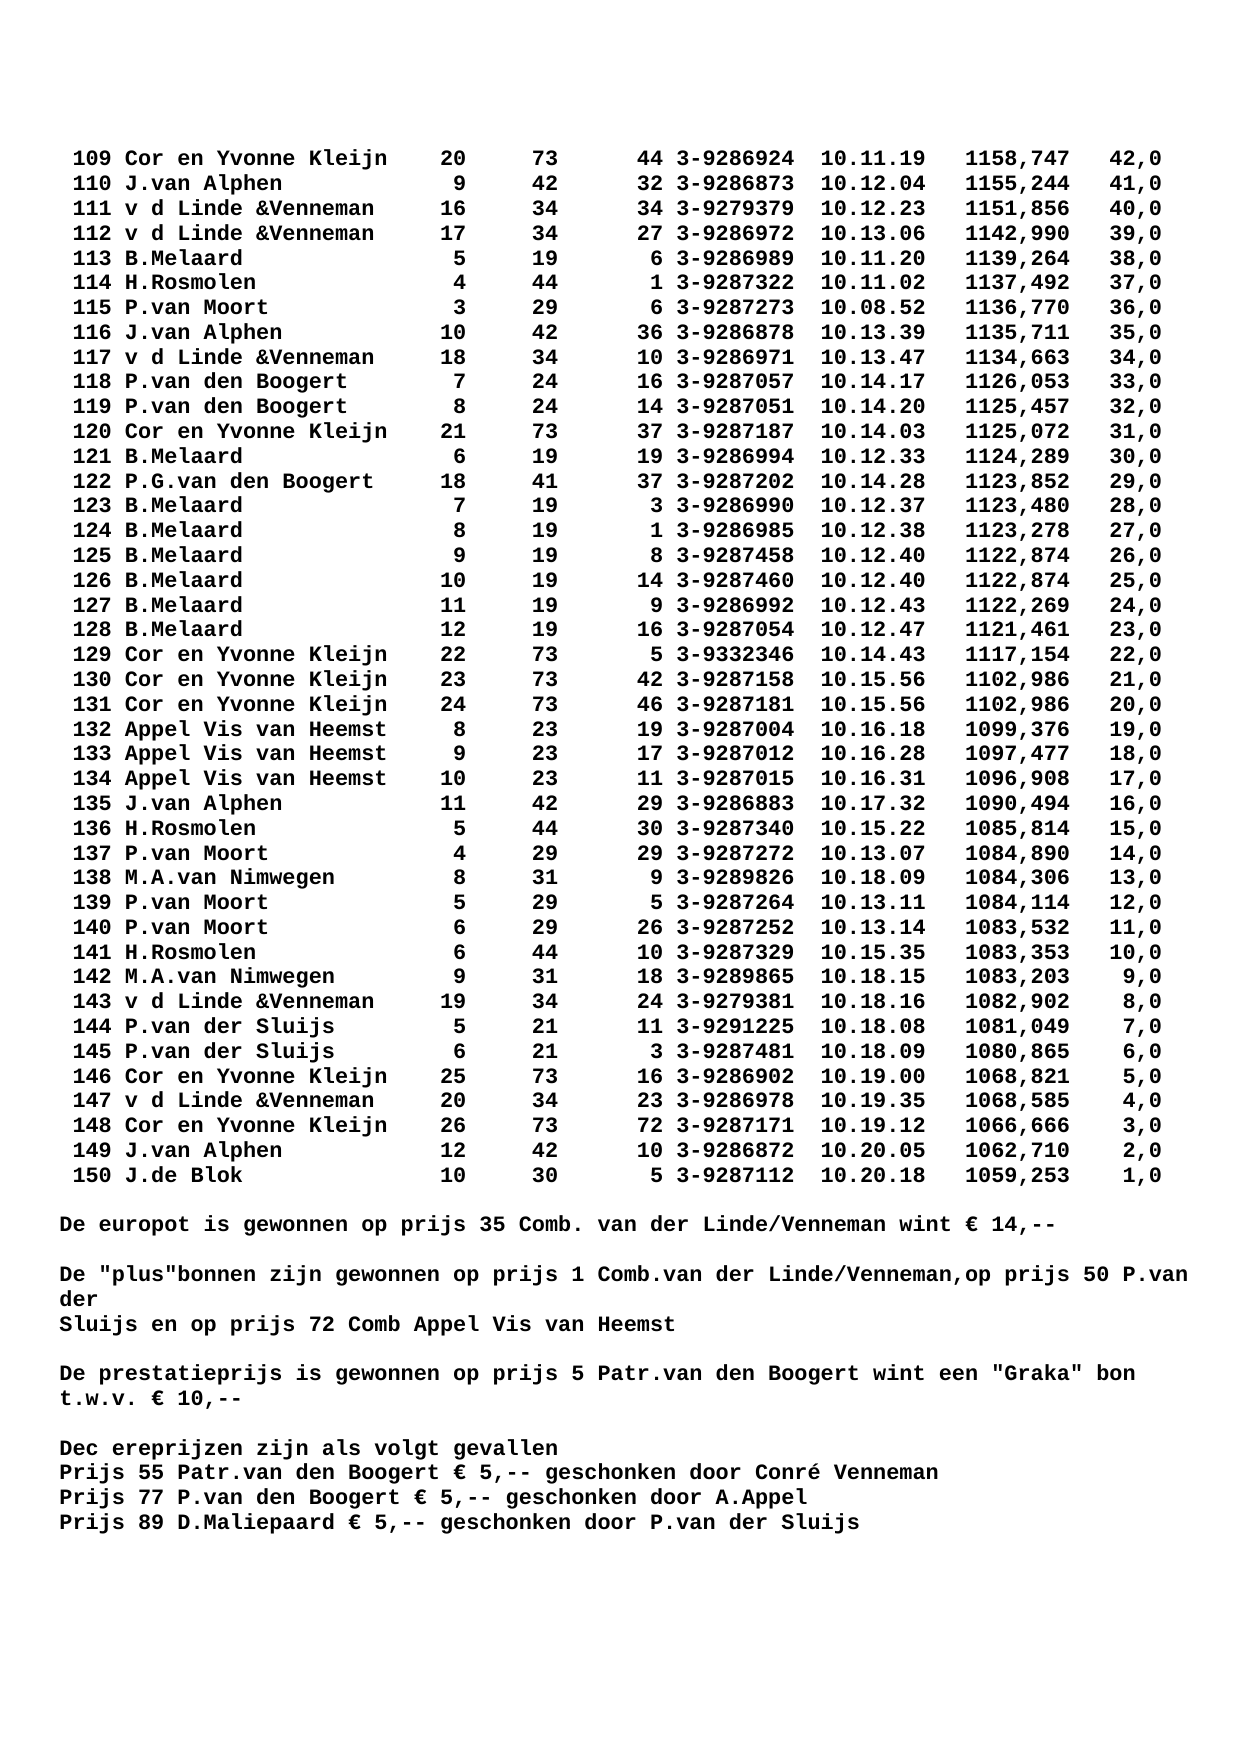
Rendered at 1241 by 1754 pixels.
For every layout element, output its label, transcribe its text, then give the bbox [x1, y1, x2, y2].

text 132 Appel Vis van Heemst 8 23 19 3-9287004 10.16.18 1099,376 19,0 [59, 718, 1196, 743]
text Prijs 89 D.Maliepaard € 5,-- geschonken door P.van der Sluijs [59, 1511, 1196, 1536]
text 131 Cor en Yvonne Kleijn 24 73 46 3-9287181 10.15.56 1102,986 20,0 [59, 693, 1196, 718]
text 130 Cor en Yvonne Kleijn 23 73 42 3-9287158 10.15.56 1102,986 21,0 [59, 668, 1196, 693]
text 143 v d Linde &Venneman 19 34 24 3-9279381 10.18.16 1082,902 8,0 [59, 991, 1196, 1015]
text 126 B.Melaard 10 19 14 3-9287460 10.12.40 1122,874 25,0 [59, 569, 1196, 594]
text 144 P.van der Sluijs 5 21 11 3-9291225 10.18.08 1081,049 7,0 [59, 1015, 1196, 1040]
text 117 v d Linde &Venneman 18 34 10 3-9286971 10.13.47 1134,663 34,0 [59, 346, 1196, 371]
text 139 P.van Moort 5 29 5 3-9287264 10.13.11 1084,114 12,0 [59, 891, 1196, 916]
text 129 Cor en Yvonne Kleijn 22 73 5 3-9332346 10.14.43 1117,154 22,0 [59, 643, 1196, 668]
text 142 M.A.van Nimwegen 9 31 18 3-9289865 10.18.15 1083,203 9,0 [59, 966, 1196, 991]
text De europot is gewonnen op prijs 35 Comb. van der Linde/Venneman wint € 14,-- [59, 1214, 1196, 1238]
text De "plus"bonnen zijn gewonnen op prijs 1 Comb.van der Linde/Venneman,op prijs 50 P.van der [59, 1263, 1196, 1313]
text 149 J.van Alphen 12 42 10 3-9286872 10.20.05 1062,710 2,0 [59, 1139, 1196, 1164]
text De prestatieprijs is gewonnen op prijs 5 Patr.van den Boogert wint een "Graka" bon t.w.v. € 10,-- [59, 1362, 1196, 1412]
text 112 v d Linde &Venneman 17 34 27 3-9286972 10.13.06 1142,990 39,0 [59, 222, 1196, 247]
text 113 B.Melaard 5 19 6 3-9286989 10.11.20 1139,264 38,0 [59, 247, 1196, 272]
text 147 v d Linde &Venneman 20 34 23 3-9286978 10.19.35 1068,585 4,0 [59, 1090, 1196, 1114]
text 133 Appel Vis van Heemst 9 23 17 3-9287012 10.16.28 1097,477 18,0 [59, 743, 1196, 767]
text 111 v d Linde &Venneman 16 34 34 3-9279379 10.12.23 1151,856 40,0 [59, 197, 1196, 222]
text 120 Cor en Yvonne Kleijn 21 73 37 3-9287187 10.14.03 1125,072 31,0 [59, 420, 1196, 445]
text 128 B.Melaard 12 19 16 3-9287054 10.12.47 1121,461 23,0 [59, 619, 1196, 643]
text 134 Appel Vis van Heemst 10 23 11 3-9287015 10.16.31 1096,908 17,0 [59, 767, 1196, 792]
text 118 P.van den Boogert 7 24 16 3-9287057 10.14.17 1126,053 33,0 [59, 371, 1196, 396]
text 137 P.van Moort 4 29 29 3-9287272 10.13.07 1084,890 14,0 [59, 842, 1196, 867]
text 115 P.van Moort 3 29 6 3-9287273 10.08.52 1136,770 36,0 [59, 296, 1196, 321]
text 125 B.Melaard 9 19 8 3-9287458 10.12.40 1122,874 26,0 [59, 544, 1196, 569]
text 135 J.van Alphen 11 42 29 3-9286883 10.17.32 1090,494 16,0 [59, 792, 1196, 817]
text 114 H.Rosmolen 4 44 1 3-9287322 10.11.02 1137,492 37,0 [59, 272, 1196, 296]
text 121 B.Melaard 6 19 19 3-9286994 10.12.33 1124,289 30,0 [59, 445, 1196, 470]
text 150 J.de Blok 10 30 5 3-9287112 10.20.18 1059,253 1,0 [59, 1164, 1196, 1189]
text 122 P.G.van den Boogert 18 41 37 3-9287202 10.14.28 1123,852 29,0 [59, 470, 1196, 495]
text 141 H.Rosmolen 6 44 10 3-9287329 10.15.35 1083,353 10,0 [59, 941, 1196, 966]
text 109 Cor en Yvonne Kleijn 20 73 44 3-9286924 10.11.19 1158,747 42,0 [59, 148, 1196, 172]
text 116 J.van Alphen 10 42 36 3-9286878 10.13.39 1135,711 35,0 [59, 321, 1196, 346]
text 136 H.Rosmolen 5 44 30 3-9287340 10.15.22 1085,814 15,0 [59, 817, 1196, 842]
text Dec ereprijzen zijn als volgt gevallen [59, 1437, 1196, 1462]
text 145 P.van der Sluijs 6 21 3 3-9287481 10.18.09 1080,865 6,0 [59, 1040, 1196, 1065]
text 148 Cor en Yvonne Kleijn 26 73 72 3-9287171 10.19.12 1066,666 3,0 [59, 1114, 1196, 1139]
text 138 M.A.van Nimwegen 8 31 9 3-9289826 10.18.09 1084,306 13,0 [59, 867, 1196, 891]
text Prijs 55 Patr.van den Boogert € 5,-- geschonken door Conré Venneman [59, 1462, 1196, 1486]
text Prijs 77 P.van den Boogert € 5,-- geschonken door A.Appel [59, 1486, 1196, 1511]
text 123 B.Melaard 7 19 3 3-9286990 10.12.37 1123,480 28,0 [59, 495, 1196, 519]
text 127 B.Melaard 11 19 9 3-9286992 10.12.43 1122,269 24,0 [59, 594, 1196, 619]
text 140 P.van Moort 6 29 26 3-9287252 10.13.14 1083,532 11,0 [59, 916, 1196, 941]
text 146 Cor en Yvonne Kleijn 25 73 16 3-9286902 10.19.00 1068,821 5,0 [59, 1065, 1196, 1090]
text 119 P.van den Boogert 8 24 14 3-9287051 10.14.20 1125,457 32,0 [59, 396, 1196, 420]
text 124 B.Melaard 8 19 1 3-9286985 10.12.38 1123,278 27,0 [59, 519, 1196, 544]
text 110 J.van Alphen 9 42 32 3-9286873 10.12.04 1155,244 41,0 [59, 172, 1196, 197]
text Sluijs en op prijs 72 Comb Appel Vis van Heemst [59, 1313, 1196, 1338]
